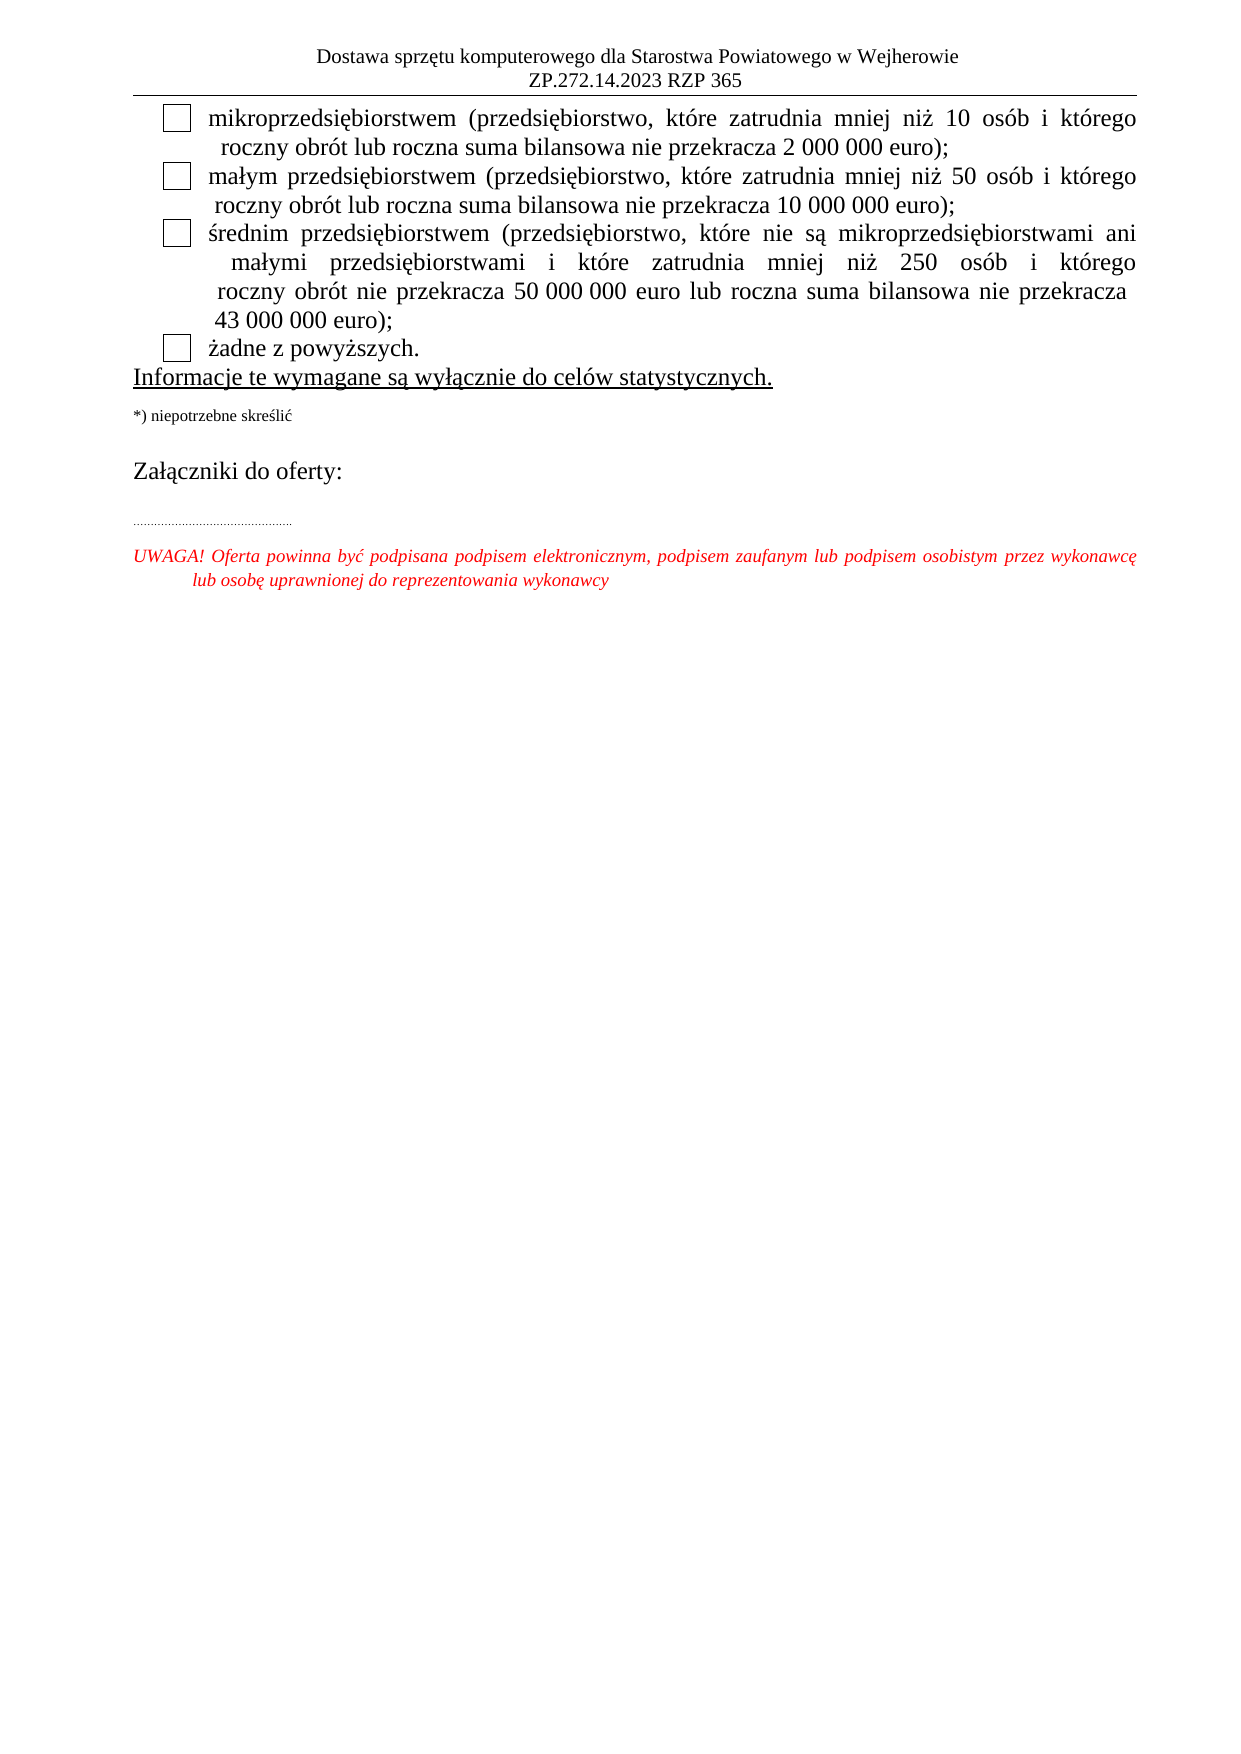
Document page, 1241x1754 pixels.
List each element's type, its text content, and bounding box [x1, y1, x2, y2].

text *) niepotrzebne skreślić [133, 406, 1137, 425]
text średnim przedsiębiorstwem (przedsiębiorstwo, które nie są mikroprzedsiębiorstwami ani małymi przedsiębiorstwami i które zatrudnia mniej niż 250 osób i którego roczny obrót nie przekracza 50 000 000 euro lub roczna suma bilansowa nie przekracza 43 000 000 euro); [162, 218, 1137, 333]
text małym przedsiębiorstwem (przedsiębiorstwo, które zatrudnia mniej niż 50 osób i którego roczny obrót lub roczna suma bilansowa nie przekracza 10 000 000 euro); [162, 161, 1137, 218]
text mikroprzedsiębiorstwem (przedsiębiorstwo, które zatrudnia mniej niż 10 osób i którego roczny obrót lub roczna suma bilansowa nie przekracza 2 000 000 euro); [162, 103, 1137, 161]
text UWAGA! Oferta powinna być podpisana podpisem elektronicznym, podpisem zaufanym lub podpisem osobistym przez wykonawcę lub osobę uprawnionej do reprezentowania wykonawcy [133, 545, 1137, 590]
text żadne z powyższych. [162, 333, 1137, 362]
text Załączniki do oferty: [133, 456, 1137, 485]
text Informacje te wymagane są wyłącznie do celów statystycznych. [133, 362, 1137, 391]
